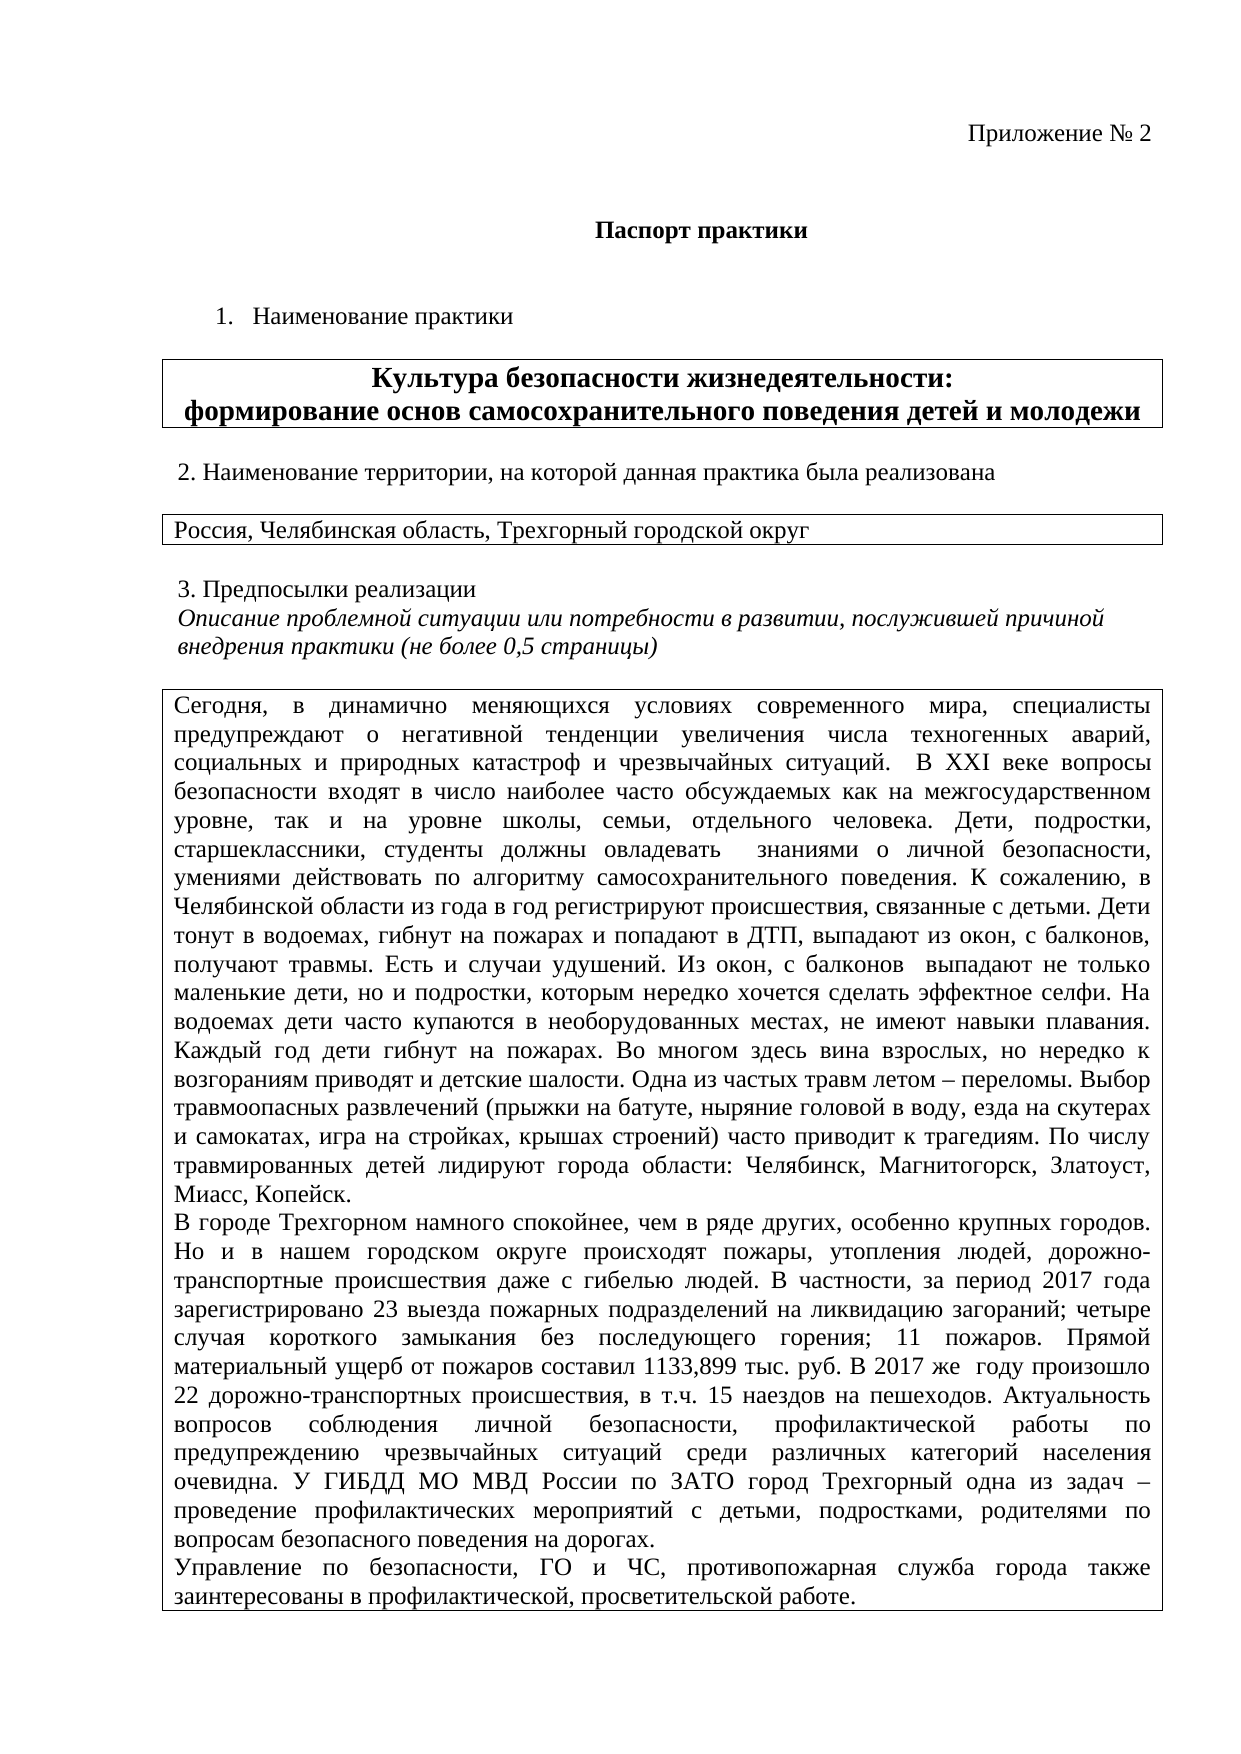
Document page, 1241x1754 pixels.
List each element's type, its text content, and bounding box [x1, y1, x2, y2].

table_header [163, 690, 1162, 1610]
text Паспорт практики [177, 215, 1152, 244]
table_header Россия, Челябинская область, Трехгорный городской округ [163, 515, 1162, 544]
text Приложение № 2 [177, 118, 1152, 147]
text 2. Наименование территории, на которой данная практика была реализована [177, 457, 1152, 486]
list Наименование практики [215, 301, 1152, 330]
text Описание проблемной ситуации или потребности в развитии, послужившей причиной внедрения практики (не более 0,5 страницы) [177, 603, 1152, 660]
table_header Культура безопасности жизнедеятельности: формирование основ самосохранительного поведения детей и молодежи [163, 360, 1162, 427]
text 3. Предпосылки реализации [177, 574, 1152, 603]
